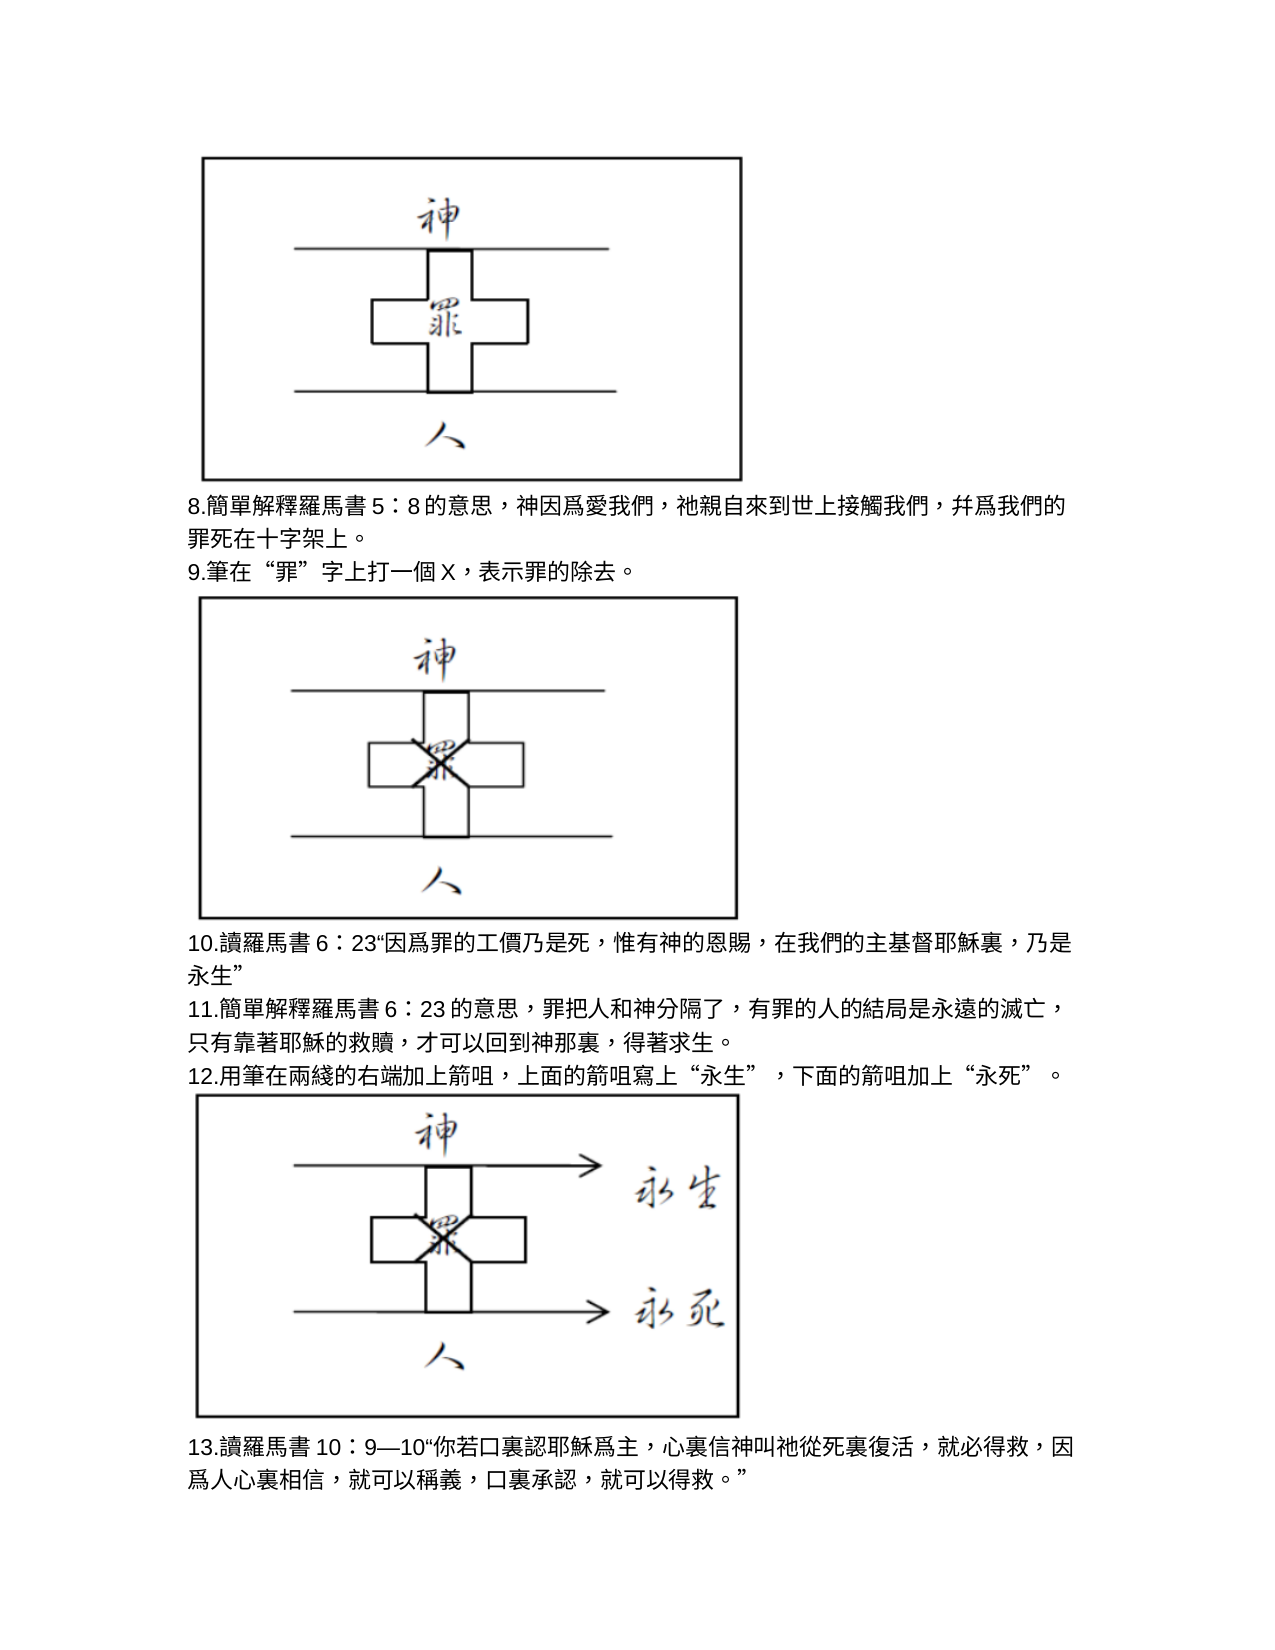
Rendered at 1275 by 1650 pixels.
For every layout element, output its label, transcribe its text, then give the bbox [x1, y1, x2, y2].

text 8.簡單解釋羅馬書5：8的意思，神因爲愛我們，祂親自來到世上接觸我們，幷爲我們的罪死在十字架上。 [187, 487, 1087, 554]
text 9.筆在“罪”字上打一個X，表示罪的除去。 [187, 554, 1087, 587]
text 11.簡單解釋羅馬書6：23的意思，罪把人和神分隔了，有罪的人的結局是永遠的滅亡，只有靠著耶穌的救贖，才可以回到神那裏，得著求生。 [187, 991, 1087, 1058]
text 12.用筆在兩綫的右端加上箭咀，上面的箭咀寫上“永生”，下面的箭咀加上“永死”。 [187, 1058, 1087, 1091]
text 10.讀羅馬書6：23“因爲罪的工價乃是死，惟有神的恩賜，在我們的主基督耶穌裏，乃是永生” [187, 925, 1087, 991]
text 13.讀羅馬書10：9—10“你若口裏認耶穌爲主，心裏信神叫祂從死裏復活，就必得救，因爲人心裏相信，就可以稱義，口裏承認，就可以得救。” [187, 1428, 1087, 1495]
